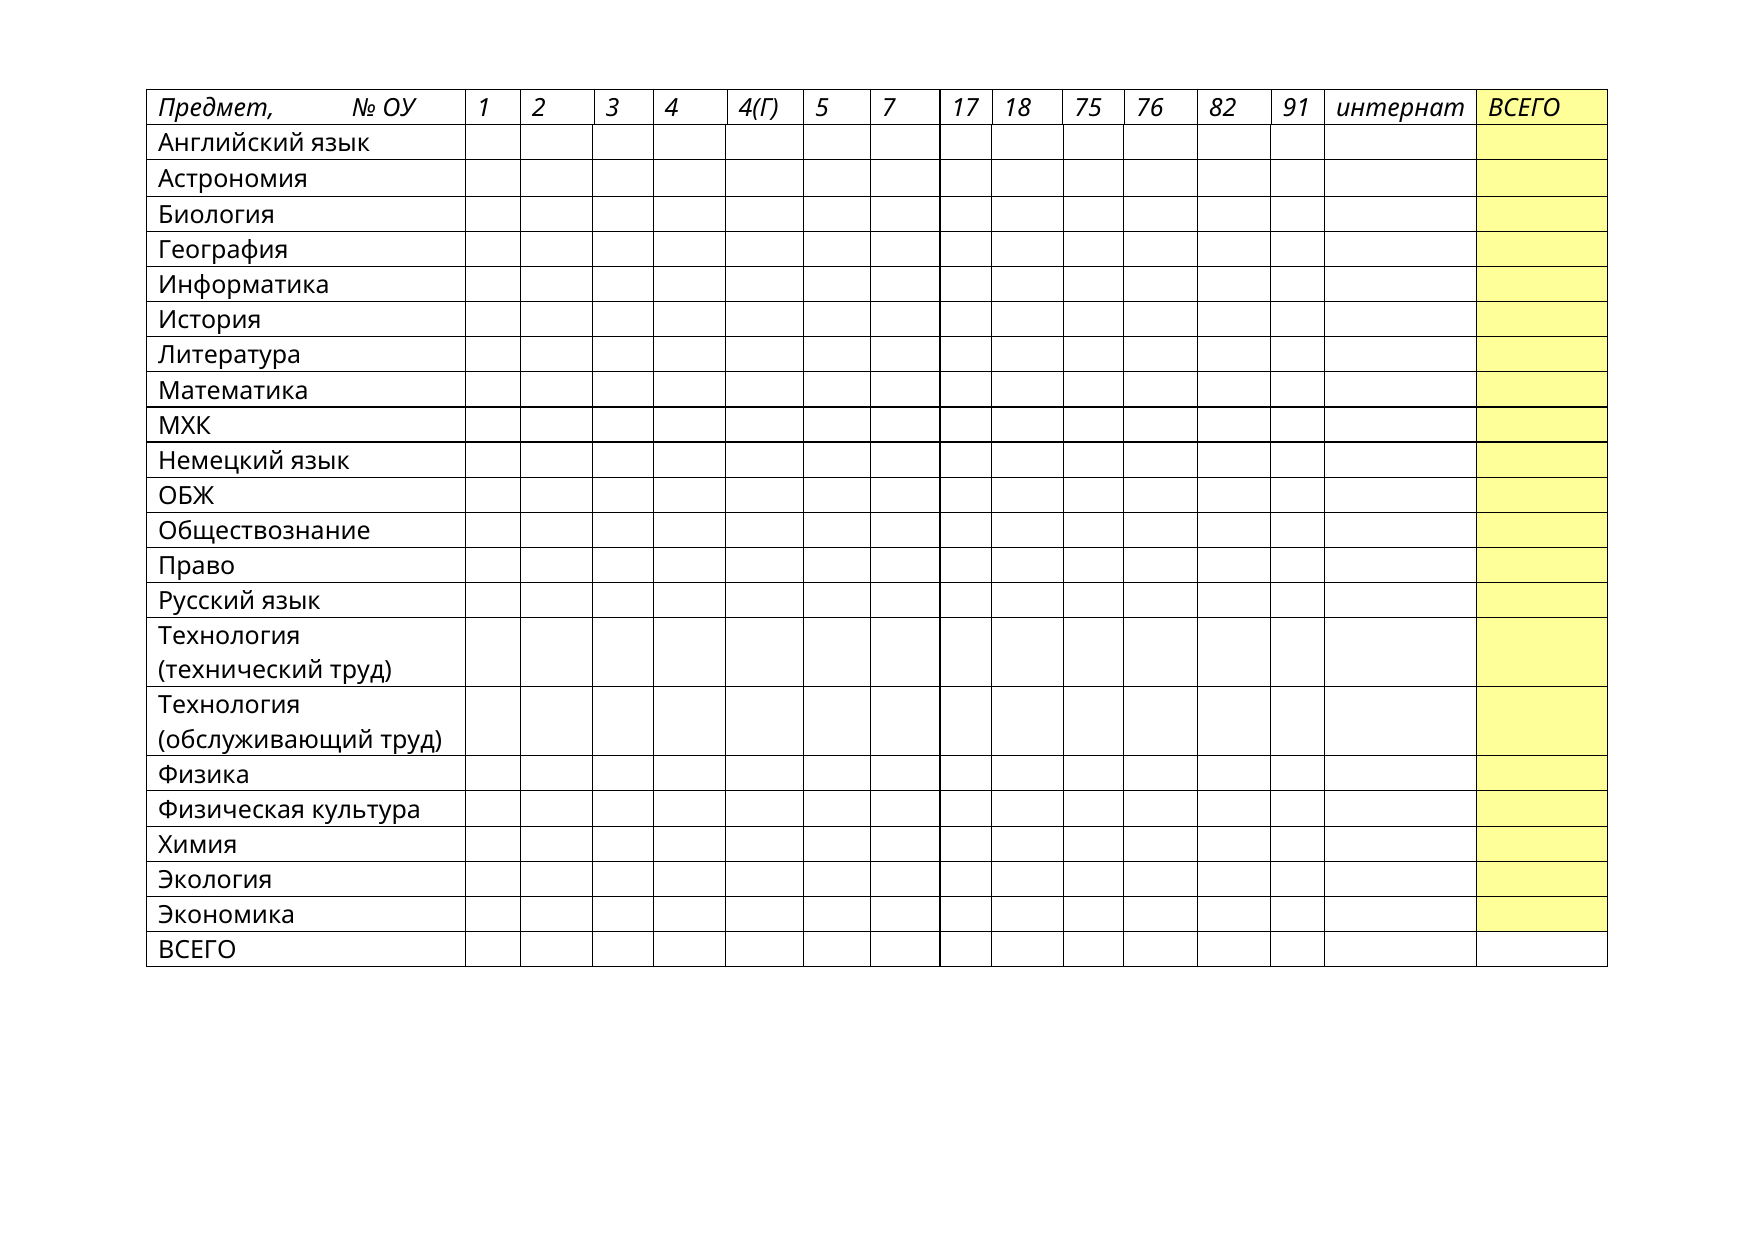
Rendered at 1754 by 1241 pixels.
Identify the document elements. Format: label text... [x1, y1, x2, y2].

table_cell Право [147, 548, 465, 582]
table_cell [871, 232, 939, 266]
table_cell [1271, 125, 1324, 159]
table_cell [1271, 862, 1324, 896]
table_cell [466, 862, 520, 896]
table_cell [941, 197, 991, 231]
table_header 2 [521, 90, 594, 124]
table_cell [871, 302, 939, 336]
table_cell [1064, 548, 1123, 582]
table_cell [1124, 583, 1197, 617]
table_cell [1477, 443, 1607, 477]
table_cell [1064, 583, 1123, 617]
table_cell [1325, 443, 1476, 477]
table_cell [521, 337, 592, 371]
table_cell [992, 160, 1063, 196]
table_cell [466, 756, 520, 790]
table_cell [1477, 897, 1607, 931]
table_cell [654, 267, 725, 301]
table_cell [941, 827, 991, 861]
table_cell [1271, 791, 1324, 826]
table_cell [1325, 337, 1476, 371]
table_cell [1271, 302, 1324, 336]
table_cell [992, 791, 1063, 826]
table_cell [1271, 337, 1324, 371]
table_cell [1325, 548, 1476, 582]
table_header 75 [1063, 90, 1124, 124]
table_cell Немецкий язык [147, 443, 465, 477]
table_cell [466, 125, 520, 159]
table_header 3 [595, 90, 653, 124]
table_cell [726, 302, 803, 336]
table_cell [871, 932, 939, 966]
table_cell [871, 372, 939, 406]
table_cell Литература [147, 337, 465, 371]
table_cell [804, 583, 870, 617]
table_cell [1271, 548, 1324, 582]
table_cell [1198, 337, 1270, 371]
table_cell [941, 232, 991, 266]
table_cell [1124, 687, 1197, 755]
table_cell Физика [147, 756, 465, 790]
table_cell [992, 932, 1063, 966]
table_cell [1198, 548, 1270, 582]
table_cell [871, 618, 939, 686]
table_cell [1198, 232, 1270, 266]
table_cell [521, 862, 592, 896]
table_cell [593, 125, 653, 159]
table_cell [1198, 756, 1270, 790]
table_cell [466, 548, 520, 582]
table_cell [1198, 862, 1270, 896]
table_cell [1064, 125, 1123, 159]
table_cell [941, 756, 991, 790]
table_cell [804, 302, 870, 336]
table_cell [466, 618, 520, 686]
table_cell [1064, 443, 1123, 477]
table_cell [1325, 513, 1476, 547]
table_cell [726, 548, 803, 582]
table_cell [941, 125, 991, 159]
table_cell [1064, 756, 1123, 790]
table_cell [726, 513, 803, 547]
table_cell [871, 513, 939, 547]
table_cell Технология (технический труд) [147, 618, 465, 686]
table_cell [466, 408, 520, 441]
table_cell [1064, 160, 1123, 196]
table_cell [1124, 513, 1197, 547]
table_cell [1198, 478, 1270, 512]
table_cell [521, 513, 592, 547]
table_cell [1198, 791, 1270, 826]
table_cell [804, 443, 870, 477]
table_cell [941, 513, 991, 547]
table_cell [804, 160, 870, 196]
table_cell [1198, 125, 1270, 159]
table_cell [1477, 160, 1607, 196]
table_cell [521, 618, 592, 686]
table_cell [871, 160, 939, 196]
table_header 7 [871, 90, 939, 124]
table_cell [654, 862, 725, 896]
table_header ВСЕГО [1477, 90, 1607, 124]
table_header 1 [466, 90, 520, 124]
table_cell [654, 583, 725, 617]
table_cell [1124, 478, 1197, 512]
table_cell [1477, 827, 1607, 861]
table_cell [1325, 827, 1476, 861]
table_cell [1124, 197, 1197, 231]
table_cell [871, 408, 939, 441]
table_cell [1198, 267, 1270, 301]
table_cell [1064, 478, 1123, 512]
table_cell [1198, 932, 1270, 966]
table_cell [941, 267, 991, 301]
table_cell [1325, 932, 1476, 966]
table_cell [1325, 125, 1476, 159]
table_cell [1477, 232, 1607, 266]
table_cell [654, 687, 725, 755]
table_cell [941, 618, 991, 686]
table_cell [1325, 408, 1476, 441]
table_cell [1064, 337, 1123, 371]
table_cell [871, 583, 939, 617]
table_cell [466, 443, 520, 477]
table_cell [521, 267, 592, 301]
table_cell [1477, 618, 1607, 686]
table_cell [804, 548, 870, 582]
table_cell [1325, 302, 1476, 336]
table_cell [804, 618, 870, 686]
table_cell [726, 267, 803, 301]
table_cell [466, 337, 520, 371]
table_cell [466, 197, 520, 231]
table_cell [654, 827, 725, 861]
table_cell [941, 548, 991, 582]
table_cell [1198, 302, 1270, 336]
table_cell [1271, 897, 1324, 931]
table_cell [654, 932, 725, 966]
table_cell [1477, 756, 1607, 790]
table_cell [1271, 408, 1324, 441]
table_cell [593, 478, 653, 512]
table_cell [521, 791, 592, 826]
table_cell [466, 791, 520, 826]
table_cell [871, 478, 939, 512]
table_header 17 [941, 90, 992, 124]
table_cell [1325, 372, 1476, 406]
table_cell [521, 897, 592, 931]
table_cell [804, 862, 870, 896]
table_cell [593, 583, 653, 617]
table_cell [521, 443, 592, 477]
table_header 82 [1198, 90, 1271, 124]
table_cell [521, 756, 592, 790]
table_cell Обществознание [147, 513, 465, 547]
table_cell [466, 932, 520, 966]
table_cell [521, 408, 592, 441]
table_cell [1325, 862, 1476, 896]
table_cell [992, 267, 1063, 301]
table_cell [1064, 897, 1123, 931]
table_cell [466, 827, 520, 861]
table_cell [726, 443, 803, 477]
table_cell [992, 408, 1063, 441]
table_cell [726, 687, 803, 755]
table_cell [654, 125, 725, 159]
table_cell [1064, 267, 1123, 301]
table_cell МХК [147, 408, 465, 441]
table_cell [871, 897, 939, 931]
table_cell [941, 897, 991, 931]
table_header 18 [993, 90, 1062, 124]
table_cell [466, 372, 520, 406]
table_cell [654, 337, 725, 371]
table_cell [941, 791, 991, 826]
table_cell [1198, 443, 1270, 477]
table_cell Информатика [147, 267, 465, 301]
table_cell [1271, 756, 1324, 790]
table_cell [1124, 443, 1197, 477]
table_cell [593, 756, 653, 790]
table_cell [941, 302, 991, 336]
table_cell [871, 862, 939, 896]
table_cell [1477, 125, 1607, 159]
table_cell [654, 232, 725, 266]
table_cell [1124, 408, 1197, 441]
table_cell [941, 443, 991, 477]
table_cell [654, 791, 725, 826]
table_cell [1325, 160, 1476, 196]
table_cell [992, 583, 1063, 617]
table_cell [1124, 160, 1197, 196]
table_cell [941, 372, 991, 406]
table_header 4 [654, 90, 727, 124]
table_cell [871, 267, 939, 301]
table_cell [804, 232, 870, 266]
table_cell [593, 408, 653, 441]
table_cell [1124, 932, 1197, 966]
table_cell [1325, 478, 1476, 512]
table_cell [654, 160, 725, 196]
table_cell [1271, 232, 1324, 266]
table_cell [941, 337, 991, 371]
table_cell [726, 756, 803, 790]
table_cell [1477, 478, 1607, 512]
table_cell [593, 932, 653, 966]
table_cell [1271, 687, 1324, 755]
table_cell [992, 197, 1063, 231]
table_cell [521, 548, 592, 582]
table_cell [1198, 897, 1270, 931]
table_cell [992, 618, 1063, 686]
table_cell История [147, 302, 465, 336]
table_cell [521, 932, 592, 966]
table_cell [941, 687, 991, 755]
table_cell [1198, 160, 1270, 196]
table_cell [726, 478, 803, 512]
table_cell [1477, 337, 1607, 371]
table_cell [941, 160, 991, 196]
table_cell [593, 232, 653, 266]
table_cell [1271, 197, 1324, 231]
table_cell [593, 337, 653, 371]
table_cell Русский язык [147, 583, 465, 617]
table_cell [804, 125, 870, 159]
table_cell [593, 372, 653, 406]
table_cell [1064, 372, 1123, 406]
table_cell [593, 302, 653, 336]
table_cell [992, 827, 1063, 861]
table_header 91 [1272, 90, 1324, 124]
table_cell [726, 337, 803, 371]
table_cell Физическая культура [147, 791, 465, 826]
table_cell [726, 232, 803, 266]
table_cell [1124, 897, 1197, 931]
table_cell [1271, 827, 1324, 861]
table_cell [521, 372, 592, 406]
table_header Предмет, № ОУ [147, 90, 465, 124]
table_cell Биология [147, 197, 465, 231]
table_cell [593, 548, 653, 582]
table_cell [726, 827, 803, 861]
table_cell Английский язык [147, 125, 465, 159]
table_cell [466, 513, 520, 547]
table_cell [726, 862, 803, 896]
table_cell [804, 756, 870, 790]
table_cell Экономика [147, 897, 465, 931]
table_cell [1124, 302, 1197, 336]
table_cell [593, 897, 653, 931]
table_cell [654, 897, 725, 931]
table_cell ВСЕГО [147, 932, 465, 966]
table_cell [654, 618, 725, 686]
table_cell [804, 408, 870, 441]
table_cell [1325, 791, 1476, 826]
table_cell [804, 791, 870, 826]
table_header 5 [804, 90, 870, 124]
table_cell [1064, 232, 1123, 266]
table_cell [992, 756, 1063, 790]
table_cell [726, 408, 803, 441]
table_cell [1064, 197, 1123, 231]
table_cell [654, 302, 725, 336]
table_cell [1325, 687, 1476, 755]
table_cell [726, 372, 803, 406]
table_cell [871, 125, 939, 159]
table_cell [1477, 687, 1607, 755]
table_cell [726, 125, 803, 159]
table_cell [941, 478, 991, 512]
table_cell [1198, 513, 1270, 547]
table_cell [1124, 618, 1197, 686]
table_cell [1477, 302, 1607, 336]
table_cell [1271, 478, 1324, 512]
table_cell [1325, 197, 1476, 231]
table_cell Химия [147, 827, 465, 861]
table_cell Астрономия [147, 160, 465, 196]
table_cell [992, 125, 1063, 159]
table_cell [1064, 302, 1123, 336]
table_cell [1198, 372, 1270, 406]
table_cell [466, 267, 520, 301]
table_cell [466, 583, 520, 617]
table_cell [1124, 372, 1197, 406]
table_cell [1198, 583, 1270, 617]
table_cell [1124, 756, 1197, 790]
table_cell [1271, 932, 1324, 966]
table_cell [1124, 862, 1197, 896]
table_cell [804, 932, 870, 966]
table_cell [466, 160, 520, 196]
table_cell [726, 197, 803, 231]
table_cell Технология (обслуживающий труд) [147, 687, 465, 755]
table_cell [941, 583, 991, 617]
table_cell [871, 827, 939, 861]
table_cell [1064, 791, 1123, 826]
table_cell [804, 513, 870, 547]
table_cell Математика [147, 372, 465, 406]
table_cell [1124, 232, 1197, 266]
table_cell [871, 687, 939, 755]
table_cell [726, 618, 803, 686]
table_cell [1271, 583, 1324, 617]
table_cell [521, 827, 592, 861]
table_cell [654, 197, 725, 231]
table_cell [593, 791, 653, 826]
table_cell [654, 548, 725, 582]
table_cell [593, 197, 653, 231]
table_cell [871, 197, 939, 231]
table_cell [1198, 197, 1270, 231]
table_cell [1124, 267, 1197, 301]
table_cell [593, 443, 653, 477]
table_cell [466, 478, 520, 512]
table_cell [1064, 862, 1123, 896]
table_cell [941, 932, 991, 966]
table_cell [521, 583, 592, 617]
table_header 76 [1125, 90, 1197, 124]
table_cell [1271, 513, 1324, 547]
table_cell [1325, 897, 1476, 931]
table_cell [1271, 372, 1324, 406]
table_cell [1198, 827, 1270, 861]
table_cell [593, 160, 653, 196]
table_cell [726, 897, 803, 931]
table_cell [1271, 443, 1324, 477]
table_cell [804, 478, 870, 512]
table_cell [654, 513, 725, 547]
table_cell [654, 372, 725, 406]
table_cell [654, 408, 725, 441]
table_cell [1325, 232, 1476, 266]
table_cell [941, 408, 991, 441]
table_cell [804, 197, 870, 231]
table_cell [804, 337, 870, 371]
table_cell [1198, 618, 1270, 686]
table_cell [1124, 791, 1197, 826]
table_cell [1477, 197, 1607, 231]
table_cell [992, 687, 1063, 755]
table_cell [1064, 618, 1123, 686]
table_cell [1124, 125, 1197, 159]
table_cell [466, 302, 520, 336]
table_cell [1325, 267, 1476, 301]
table_cell [804, 687, 870, 755]
table_cell [726, 791, 803, 826]
table_cell [1271, 160, 1324, 196]
table_cell [466, 232, 520, 266]
table_cell [726, 583, 803, 617]
table_cell [1477, 862, 1607, 896]
table_cell [871, 337, 939, 371]
table_cell [871, 443, 939, 477]
table_cell [466, 687, 520, 755]
table_cell Экология [147, 862, 465, 896]
table_cell [1477, 583, 1607, 617]
table_cell [1124, 337, 1197, 371]
table_cell [992, 548, 1063, 582]
table_cell [1477, 932, 1607, 966]
table_cell [1271, 618, 1324, 686]
table_cell [1477, 408, 1607, 441]
table_cell [992, 443, 1063, 477]
table_cell [654, 756, 725, 790]
table_cell [521, 232, 592, 266]
table_cell [992, 232, 1063, 266]
table_cell [871, 791, 939, 826]
table_cell [1325, 583, 1476, 617]
table_cell [804, 827, 870, 861]
table_cell [992, 372, 1063, 406]
table_cell [593, 827, 653, 861]
table_cell [992, 337, 1063, 371]
table_cell [1198, 408, 1270, 441]
table_cell [871, 548, 939, 582]
table_cell [1064, 932, 1123, 966]
table_cell [992, 478, 1063, 512]
table_cell [521, 160, 592, 196]
table_cell [521, 197, 592, 231]
table_cell [521, 302, 592, 336]
table_cell География [147, 232, 465, 266]
table_cell [1124, 548, 1197, 582]
table_cell [521, 687, 592, 755]
table_cell [1198, 687, 1270, 755]
table_cell [1325, 618, 1476, 686]
table_cell [1477, 372, 1607, 406]
table_cell [1271, 267, 1324, 301]
table_cell [1124, 827, 1197, 861]
table_cell [1064, 513, 1123, 547]
table_cell [1064, 687, 1123, 755]
table_cell [992, 302, 1063, 336]
table_cell [593, 513, 653, 547]
table_cell [593, 267, 653, 301]
table_cell [992, 862, 1063, 896]
table_cell [1477, 791, 1607, 826]
table_cell [1477, 267, 1607, 301]
table_cell [1325, 756, 1476, 790]
table_cell [1064, 408, 1123, 441]
table_cell [654, 478, 725, 512]
table_header 4(Г) [728, 90, 803, 124]
table_cell [726, 932, 803, 966]
table_cell [1477, 548, 1607, 582]
table_cell [521, 478, 592, 512]
table_cell [654, 443, 725, 477]
table_cell [593, 618, 653, 686]
table_cell [466, 897, 520, 931]
table_cell [804, 897, 870, 931]
table_cell [992, 513, 1063, 547]
table_cell [593, 862, 653, 896]
table_cell [521, 125, 592, 159]
table_cell [726, 160, 803, 196]
table_cell [804, 372, 870, 406]
table_cell [804, 267, 870, 301]
table_cell [593, 687, 653, 755]
table_cell ОБЖ [147, 478, 465, 512]
table_cell [992, 897, 1063, 931]
table_cell [871, 756, 939, 790]
table_cell [1477, 513, 1607, 547]
table_header интернат [1325, 90, 1476, 124]
table_cell [941, 862, 991, 896]
table_cell [1064, 827, 1123, 861]
